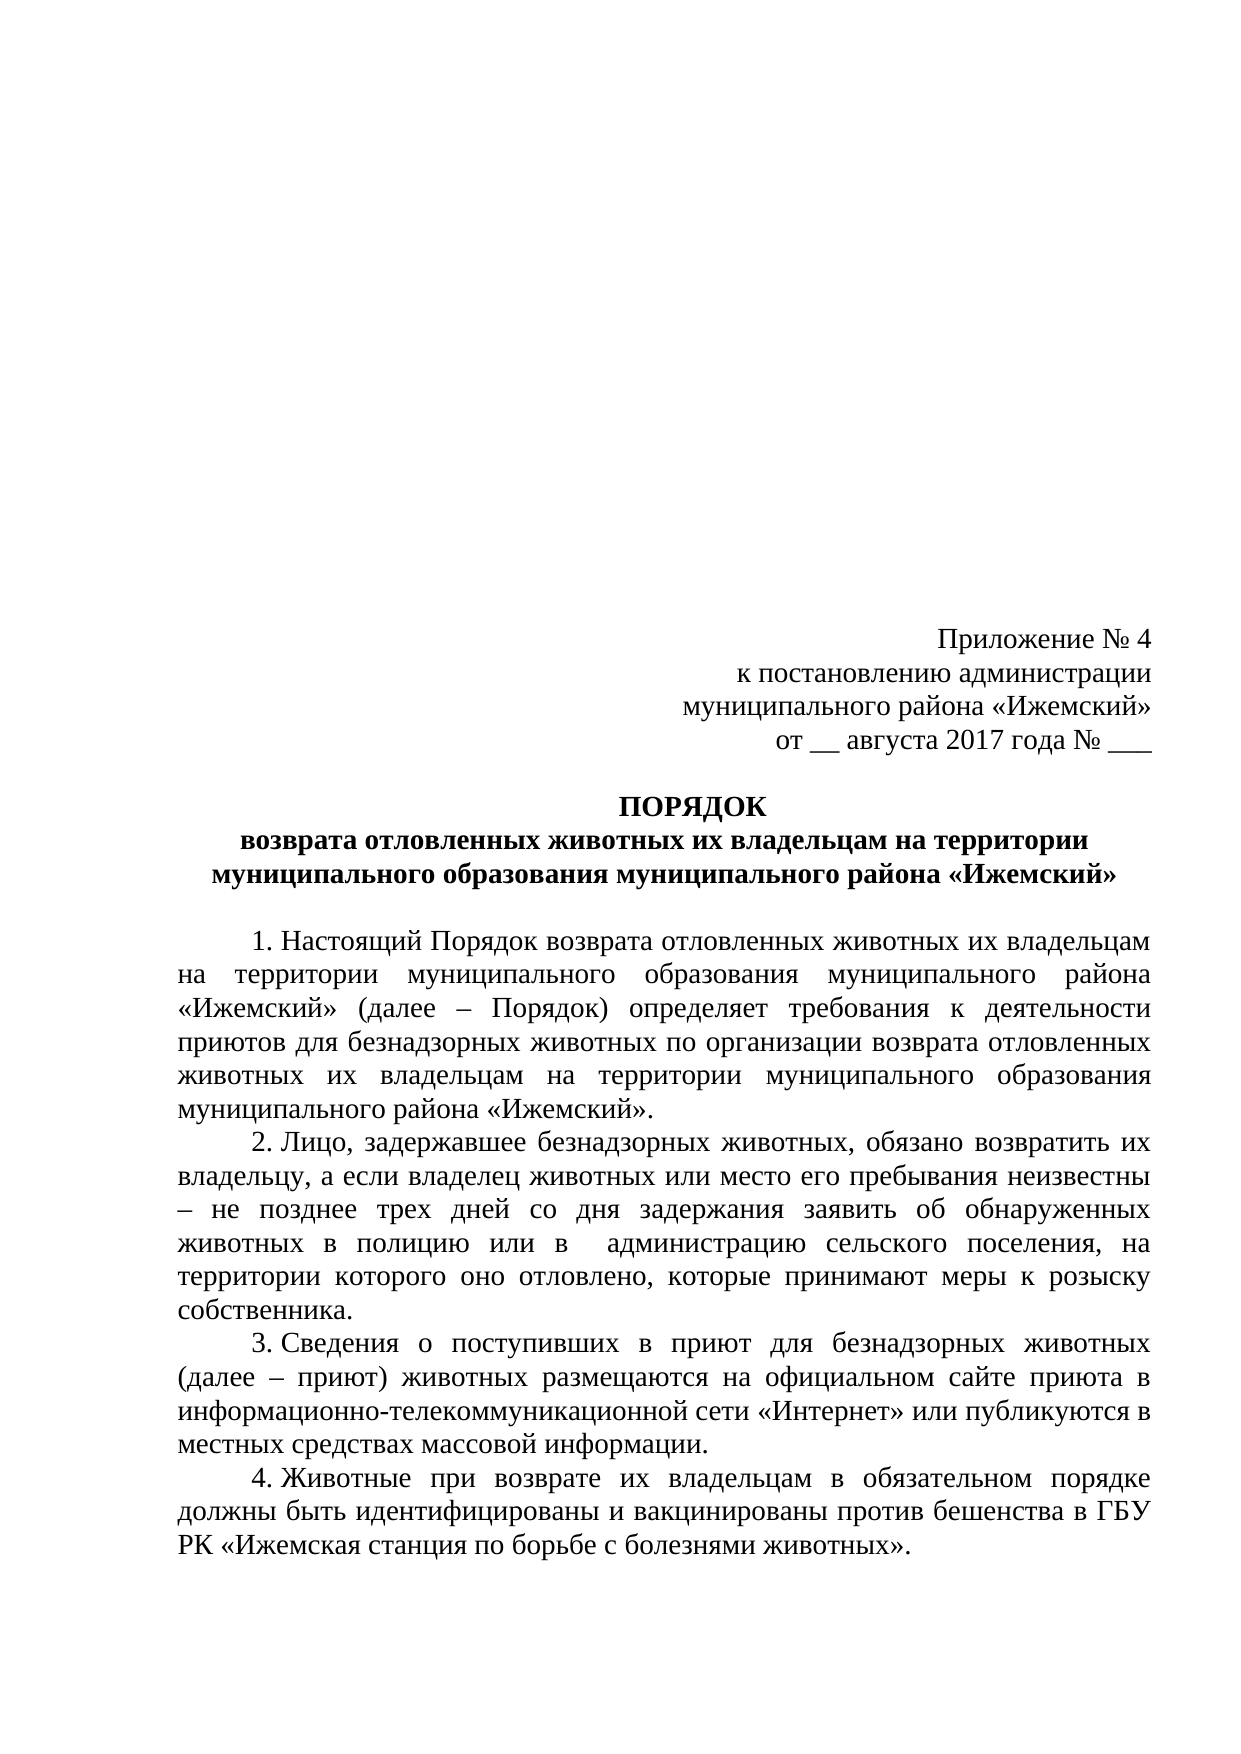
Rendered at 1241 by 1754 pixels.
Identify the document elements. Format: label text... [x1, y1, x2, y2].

text ПОРЯДОК [177, 789, 1152, 822]
list Настоящий Порядок возврата отловленных животных их владельцам на территории муниципального образования муниципального района «Ижемский» (далее – Порядок) определяет требования к деятельности приютов для безнадзорных животных по организации возврата отловленных животных их владельцам на территории муниципального образования муниципального района «Ижемский». [177, 923, 1152, 1124]
text Приложение № 4 [177, 621, 1152, 655]
text к постановлению администрации [177, 655, 1152, 688]
list Сведения о поступивших в приют для безнадзорных животных (далее – приют) животных размещаются на официальном сайте приюта в информационно-телекоммуникационной сети «Интернет» или публикуются в местных средствах массовой информации. [177, 1326, 1152, 1460]
text муниципального образования муниципального района «Ижемский» [177, 856, 1152, 889]
text возврата отловленных животных их владельцам на территории [177, 822, 1152, 856]
text от __ августа 2017 года № ___ [177, 722, 1152, 755]
list Животные при возврате их владельцам в обязательном порядке должны быть идентифицированы и вакцинированы против бешенства в ГБУ РК «Ижемская станция по борьбе с болезнями животных». [177, 1460, 1152, 1560]
text муниципального района «Ижемский» [177, 688, 1152, 722]
list Лицо, задержавшее безнадзорных животных, обязано возвратить их владельцу, а если владелец животных или место его пребывания неизвестны – не позднее трех дней со дня задержания заявить об обнаруженных животных в полицию или в администрацию сельского поселения, на территории которого оно отловлено, которые принимают меры к розыску собственника. [177, 1124, 1152, 1326]
